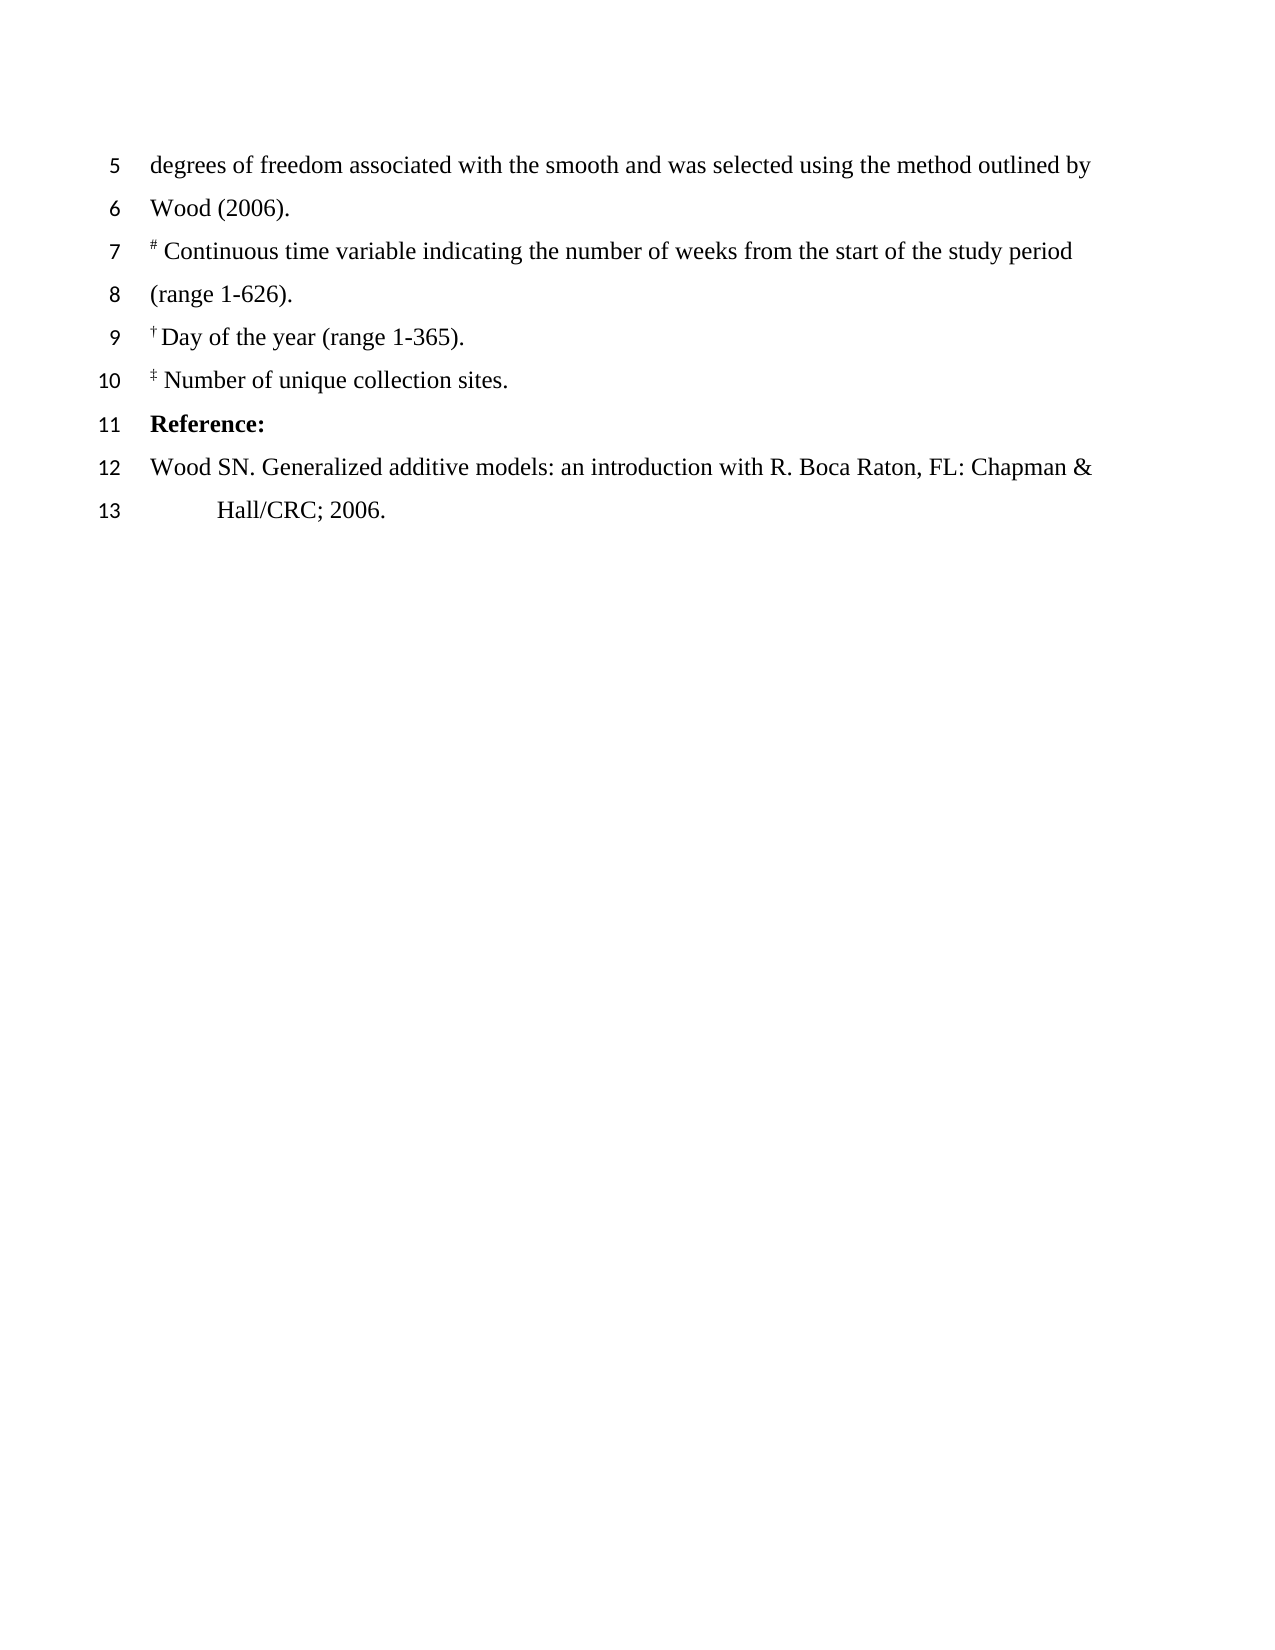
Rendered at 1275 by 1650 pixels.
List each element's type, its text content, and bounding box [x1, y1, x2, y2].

text ‡ Number of unique collection sites. [150, 366, 1125, 394]
text Reference: [150, 409, 1125, 437]
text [150, 150, 1125, 222]
text † Day of the year (range 1-365). [150, 322, 1125, 351]
text Wood SN. Generalized additive models: an introduction with R. Boca Raton, FL: Chapman & Hall/CRC; 2006. [150, 452, 1125, 524]
text # Continuous time variable indicating the number of weeks from the start of the study period (range 1-626). [150, 236, 1125, 308]
